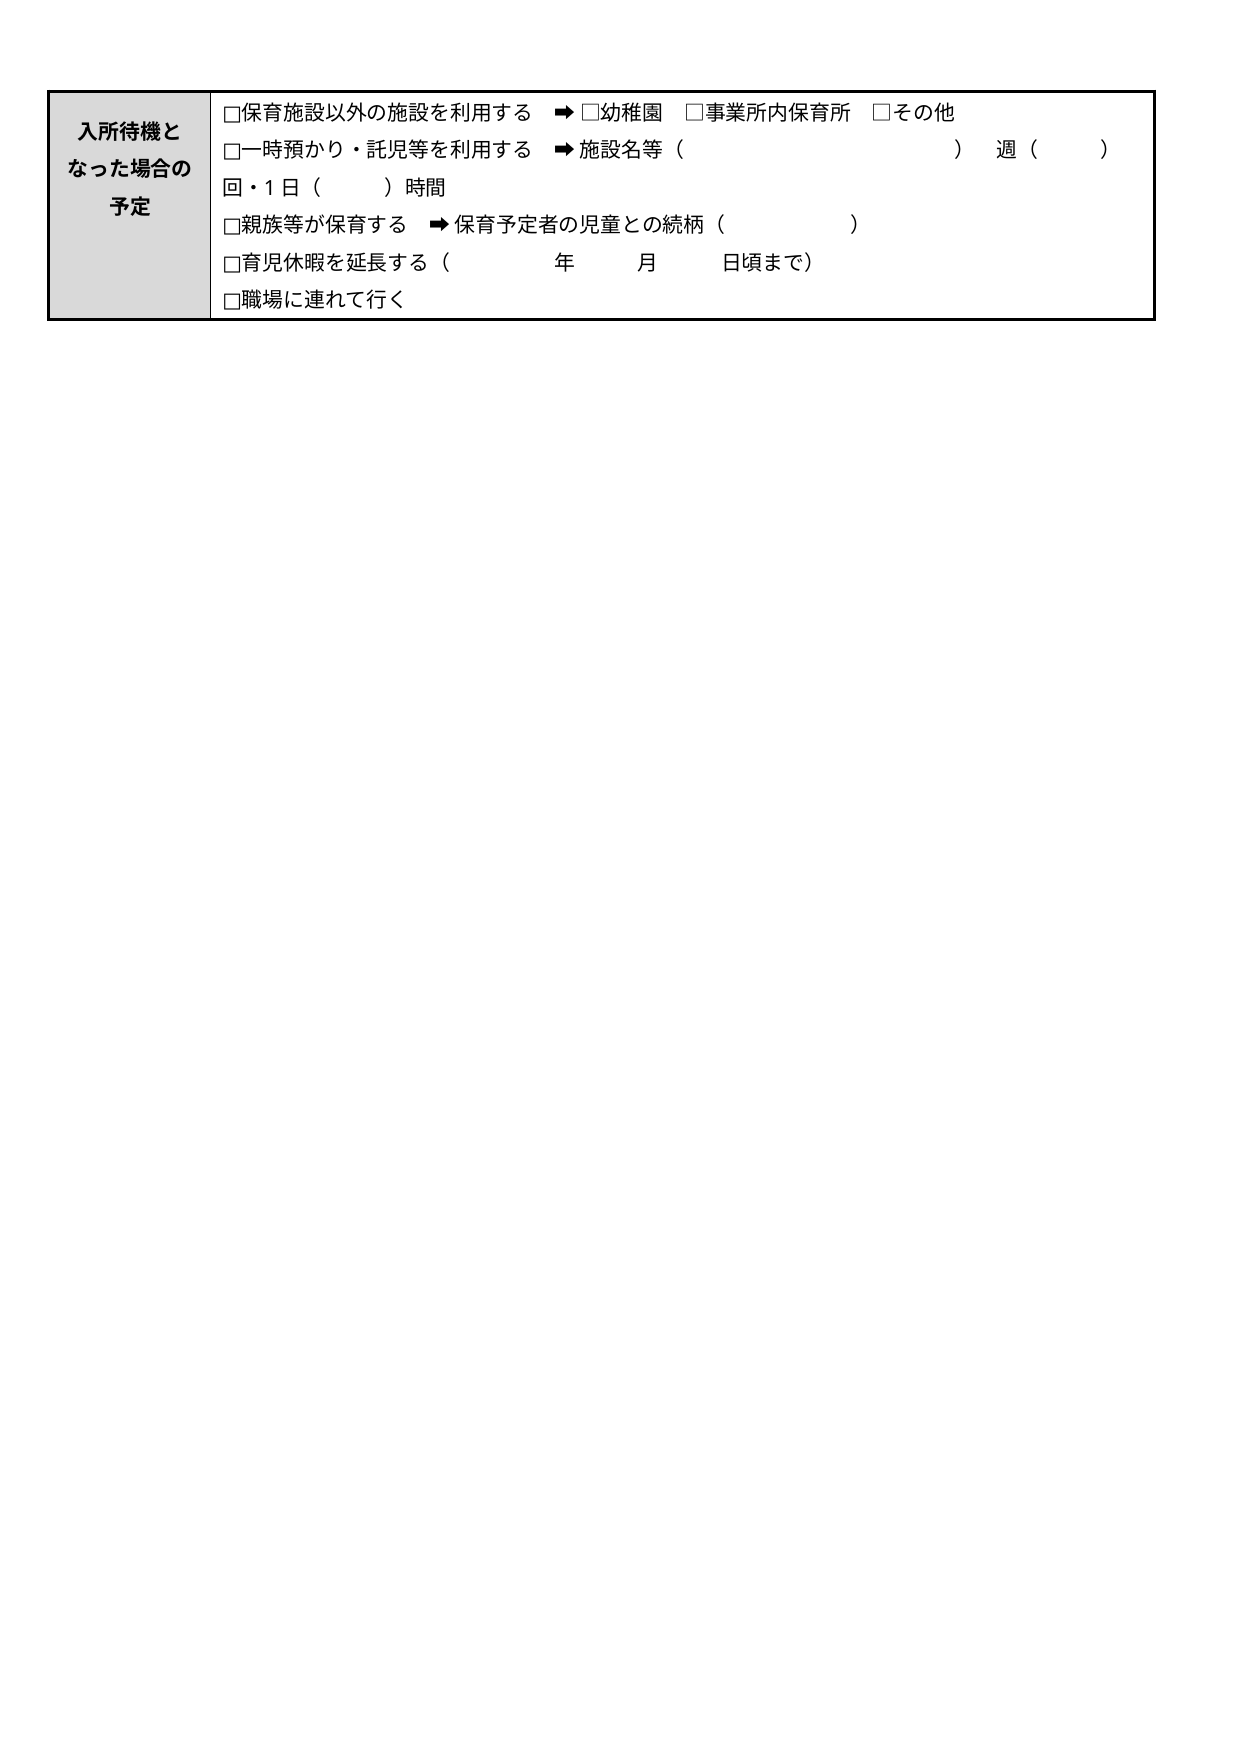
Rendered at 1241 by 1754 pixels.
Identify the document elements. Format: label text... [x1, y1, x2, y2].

table_header 入所待機となった場合の予定 [50, 93, 210, 318]
table_header □保育施設以外の施設を利用する ➡ □幼稚園 □事業所内保育所 □その他 □一時預かり・託児等を利用する ➡ 施設名等（ ） 週（ ）回・1日（ ）時間 □親族等が保育する ➡ 保育予定者の児童との続柄（ ） □育児休暇を延長する（ 年 月 日頃まで） □職場に連れて行く [211, 93, 1153, 318]
